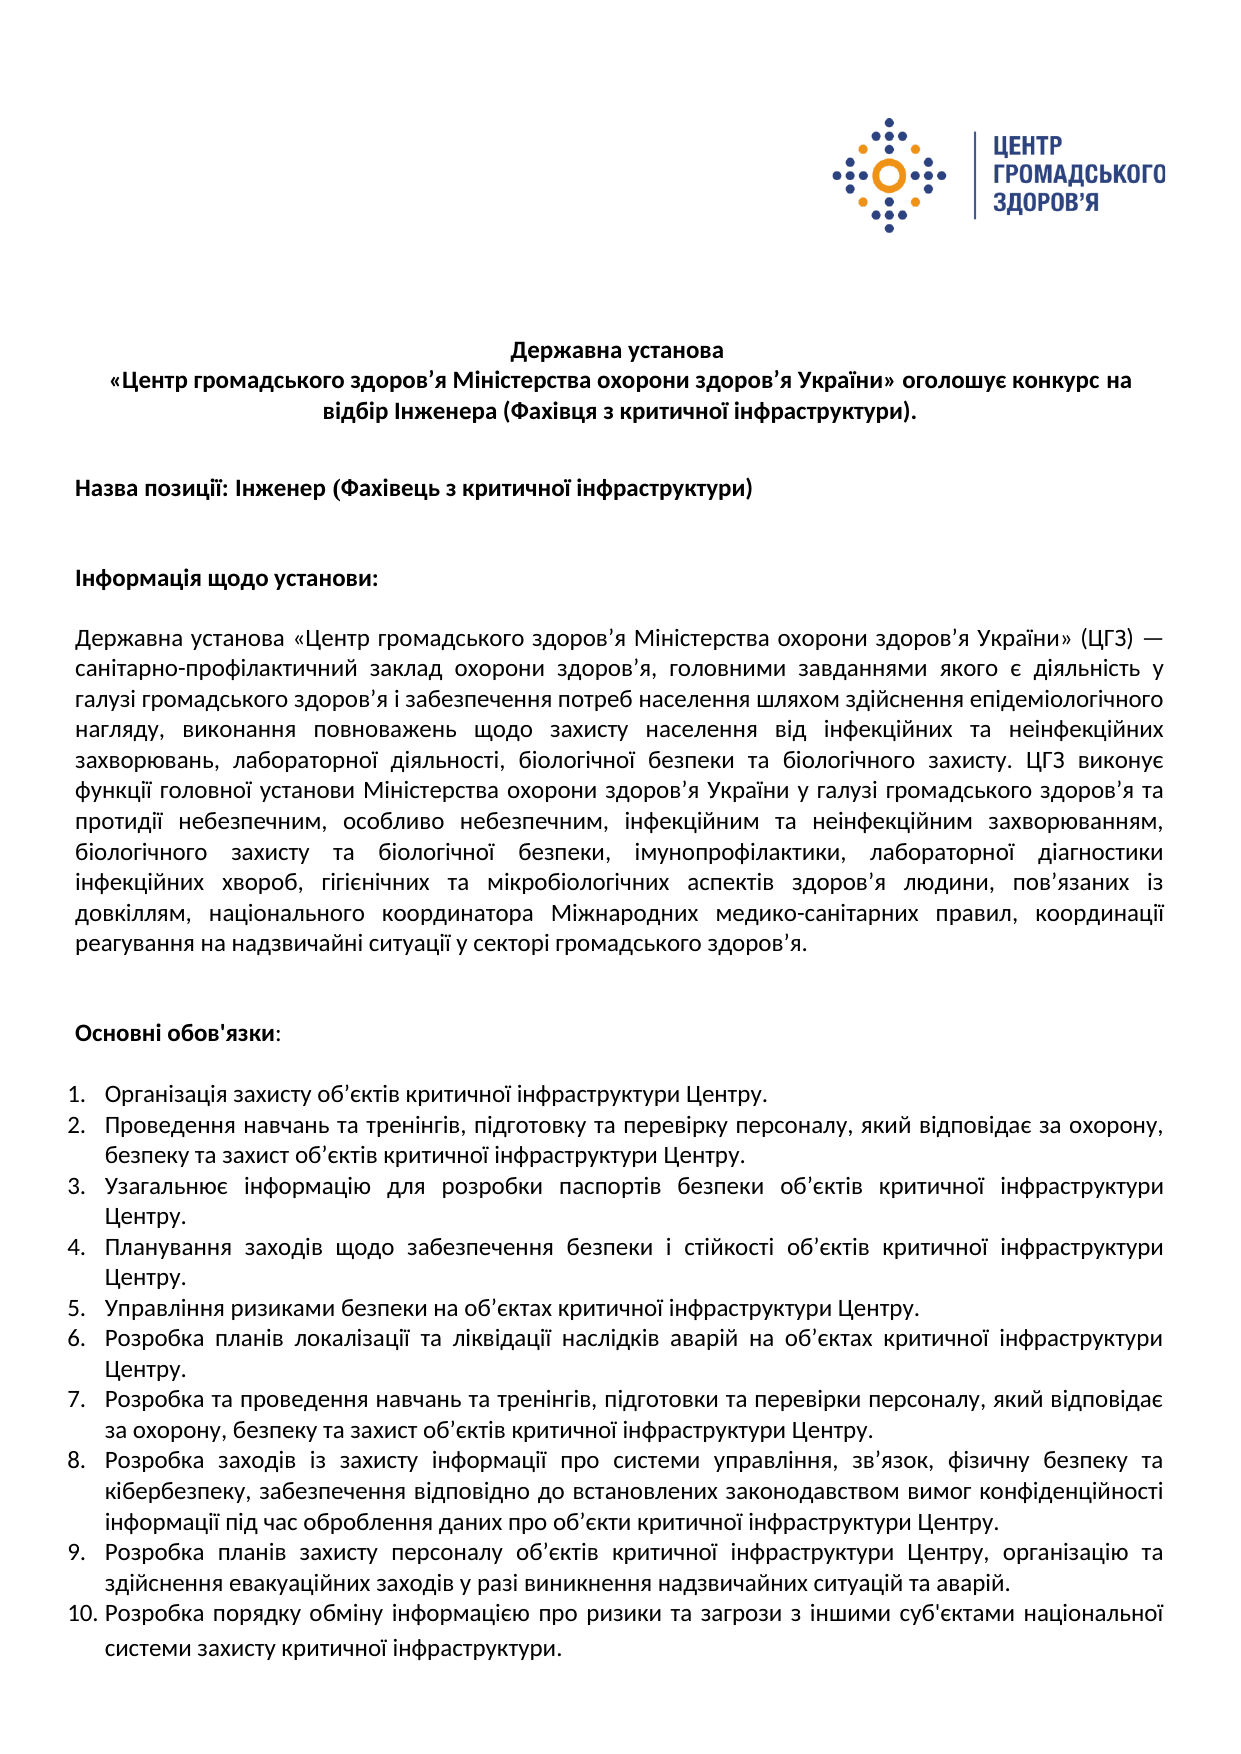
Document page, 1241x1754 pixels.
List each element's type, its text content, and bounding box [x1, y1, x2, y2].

picture [832, 118, 1166, 233]
list Узагальнює інформацію для розробки паспортів безпеки об’єктів критичної інфраструктури Центру. [67, 1170, 1165, 1231]
text Державна установа «Центр громадського здоров’я Міністерства охорони здоров’я України» (ЦГЗ) — санітарно-профілактичний заклад охорони здоров’я, головними завданнями якого є діяльність у галузі громадського здоров’я і забезпечення потреб населення шляхом здійснення епідеміологічного нагляду, виконання повноважень щодо захисту населення від інфекційних та неінфекційних захворювань, лабораторної діяльності, біологічної безпеки та біологічного захисту. ЦГЗ виконує функції головної установи Міністерства охорони здоров’я України у галузі громадського здоров’я та протидії небезпечним, особливо небезпечним, інфекційним та неінфекційним захворюванням, біологічного захисту та біологічної безпеки, імунопрофілактики, лабораторної діагностики інфекційних хвороб, гігієнічних та мікробіологічних аспектів здоров’я людини, пов’язаних із довкіллям, національного координатора Міжнародних медико-санітарних правил, координації реагування на надзвичайні ситуації у секторі громадського здоров’я. [75, 622, 1165, 958]
text Назва позиції: Інженер (Фахівець з критичної інфраструктури) [75, 472, 1165, 503]
list Розробка заходів із захисту інформації про системи управління, зв’язок, фізичну безпеку та кібербезпеку, забезпечення відповідно до встановлених законодавством вимог конфіденційності інформації під час оброблення даних про об’єкти критичної інфраструктури Центру. [67, 1445, 1165, 1536]
text Основні обов'язки: [75, 1017, 1165, 1048]
list Розробка планів локалізації та ліквідації наслідків аварій на об’єктах критичної інфраструктури Центру. [67, 1323, 1165, 1384]
list Організація захисту об’єктів критичної інфраструктури Центру. [67, 1078, 1165, 1109]
list Проведення навчань та тренінгів, підготовку та перевірку персоналу, який відповідає за охорону, безпеку та захист об’єктів критичної інфраструктури Центру. [67, 1109, 1165, 1170]
list Розробка порядку обміну інформацією про ризики та загрози з іншими суб'єктами національної системи захисту критичної інфраструктури. [67, 1597, 1165, 1663]
list Розробка та проведення навчань та тренінгів, підготовки та перевірки персоналу, який відповідає за охорону, безпеку та захист об’єктів критичної інфраструктури Центру. [67, 1384, 1165, 1445]
text Інформація щодо установи: [75, 562, 1165, 593]
list Планування заходів щодо забезпечення безпеки і стійкості об’єктів критичної інфраструктури Центру. [67, 1231, 1165, 1292]
text Державна установа «Центр громадського здоров’я Міністерства охорони здоров’я України» оголошує конкурс на відбір Інженера (Фахівця з критичної інфраструктури). [75, 334, 1165, 425]
list Управління ризиками безпеки на об’єктах критичної інфраструктури Центру. [67, 1292, 1165, 1323]
list Розробка планів захисту персоналу об’єктів критичної інфраструктури Центру, організацію та здійснення евакуаційних заходів у разі виникнення надзвичайних ситуацій та аварій. [67, 1536, 1165, 1597]
